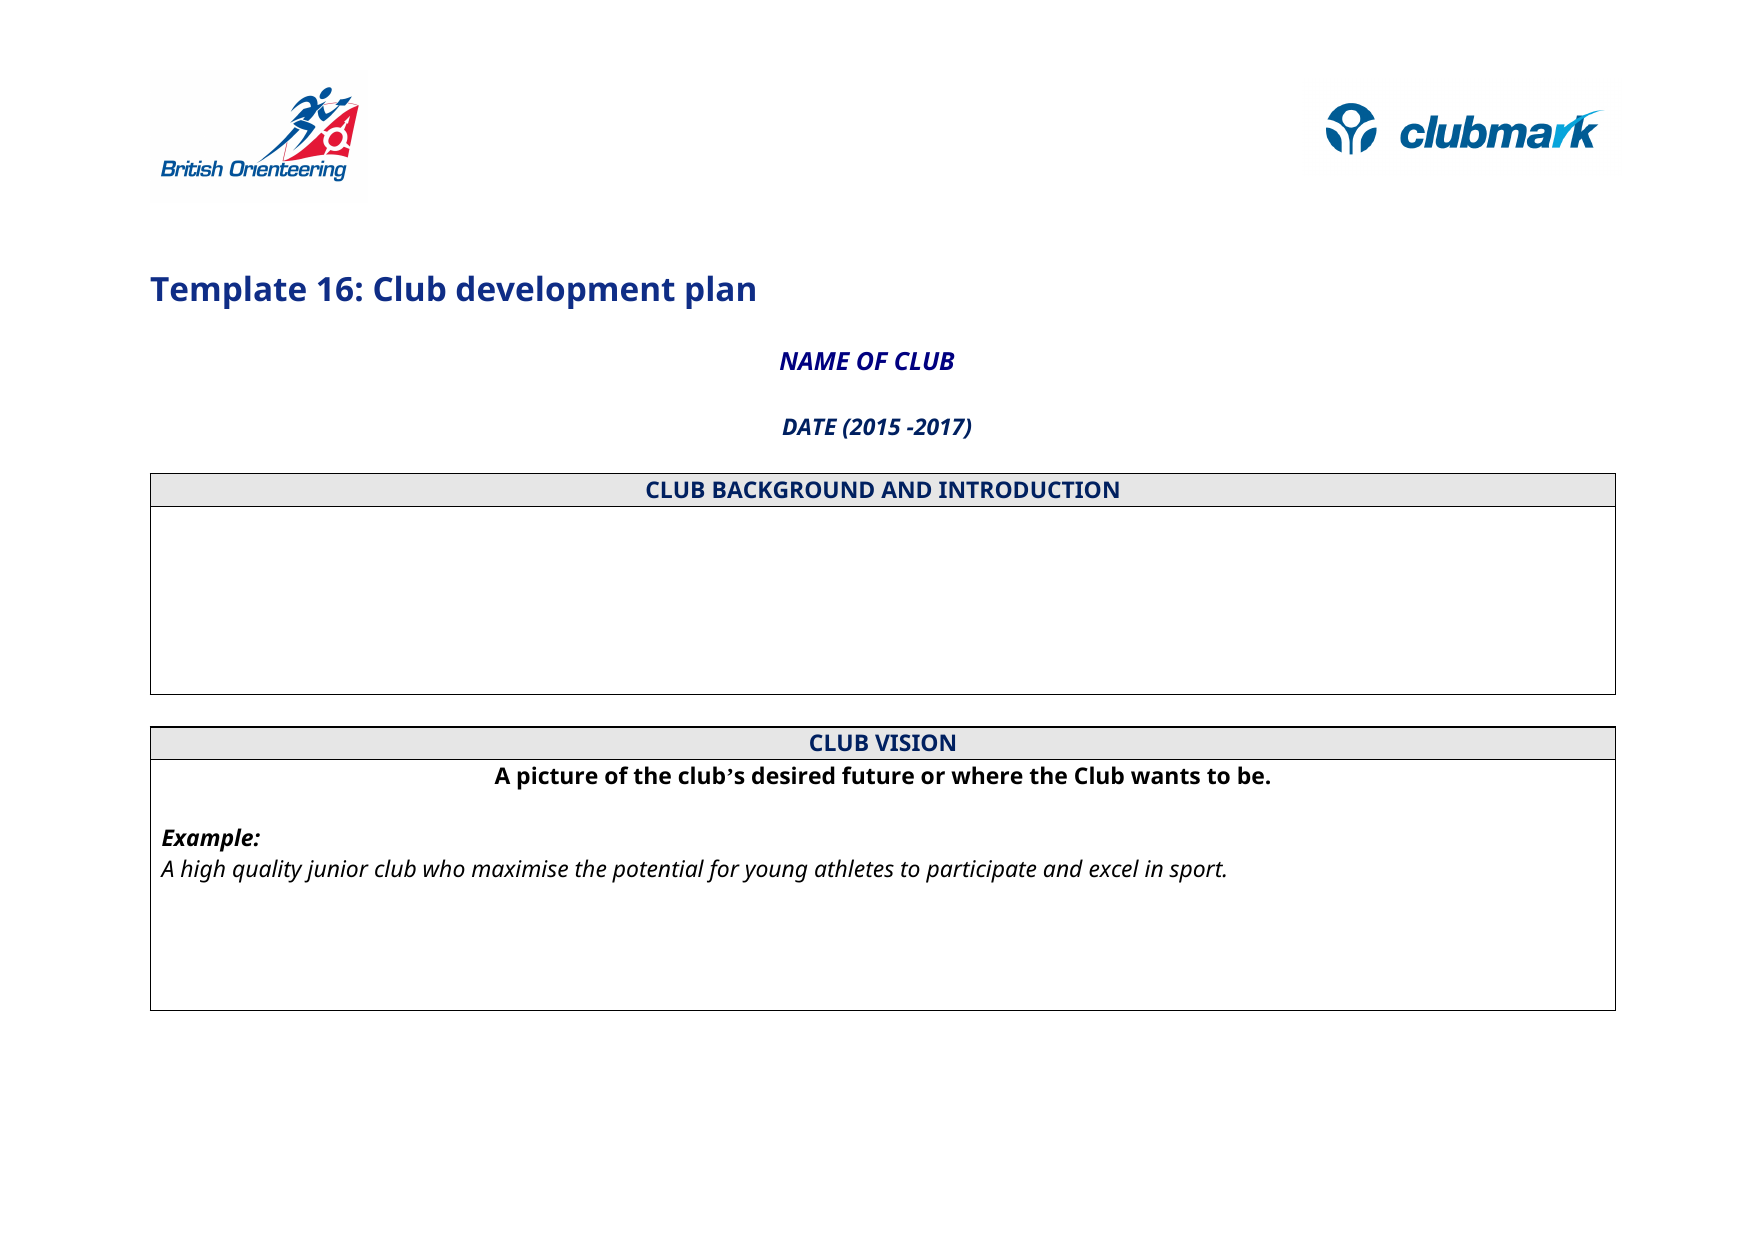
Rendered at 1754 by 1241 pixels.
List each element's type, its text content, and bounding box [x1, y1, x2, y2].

text Name of Club [150, 344, 1480, 377]
table_header CLUB VISION [151, 728, 1615, 759]
table_cell [151, 507, 1615, 694]
picture [150, 70, 368, 203]
picture [1301, 78, 1622, 176]
text date (2015 -2017) [150, 411, 1604, 442]
text Template 16: Club development plan [150, 265, 1604, 311]
table_cell A picture of the club’s desired future or where the Club wants to be. Example: A high quality junior club who maximise the potential for young athletes to participate and excel in sport. [151, 760, 1615, 1010]
table_header Club BACKGROUND AND INTRODUCTION [151, 474, 1615, 506]
